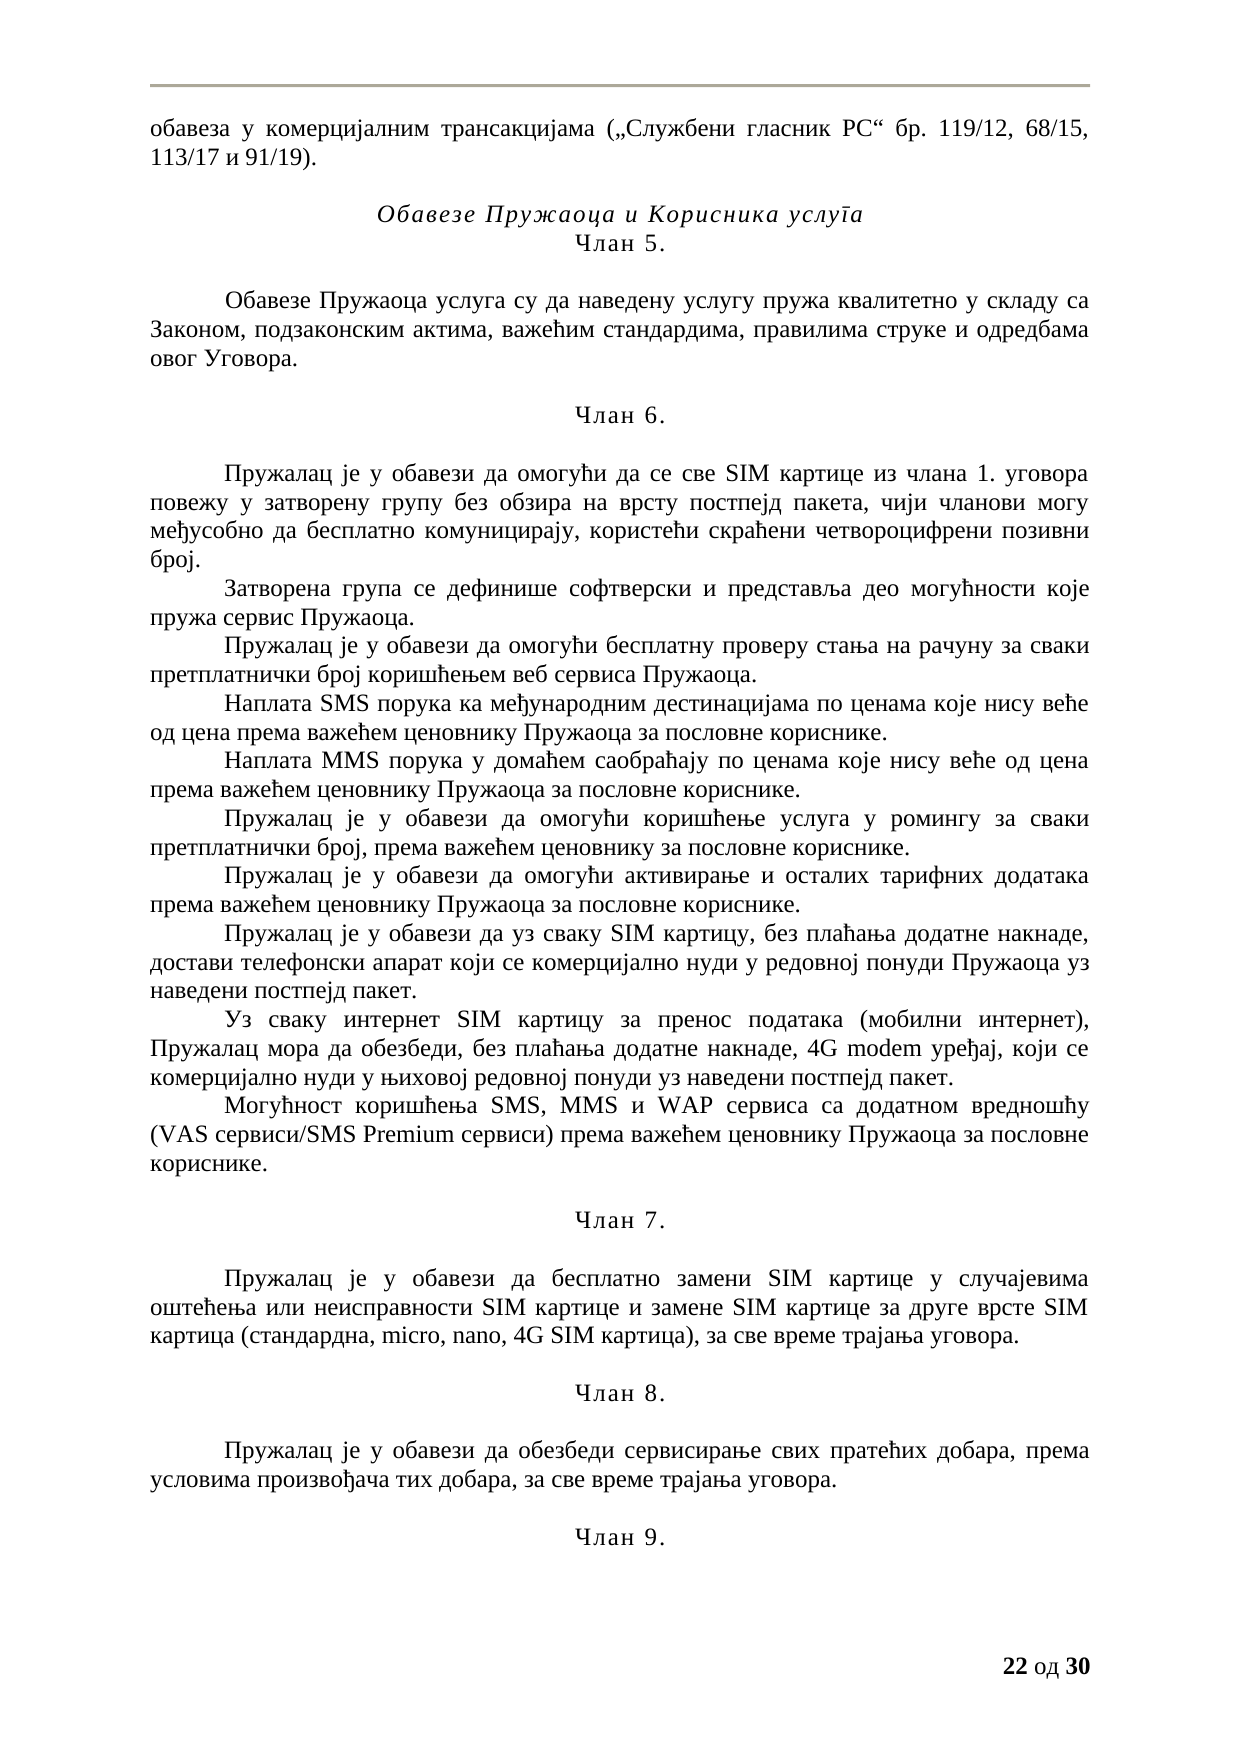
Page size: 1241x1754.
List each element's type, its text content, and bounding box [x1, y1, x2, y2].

text Пружалац је у обавези да омогући бесплатну проверу стања на рачуну за сваки претплатнички број коришћењем веб сервиса Пружаоца. [150, 630, 1090, 688]
text Затворена група се дефинише софтверски и представља део могућности које пружа сервис Пружаоца. [150, 573, 1090, 630]
text Члан 9. [150, 1522, 1090, 1550]
text Члан 6. [150, 400, 1090, 429]
text Уз сваку интернет SIM картицу за пренос података (мобилни интернет), Пружалац мора да обезбеди, без плаћања додатне накнаде, 4G modem уређај, који се комерцијално нуди у њиховој редовној понуди уз наведени постпејд пакет. [150, 1004, 1090, 1090]
subtitle Обавезе Пружаоца услуга су да наведену услугу пружа квалитетно у складу са Законом, подзаконским актима, важећим стандардима, правилима струке и одредбама овог Уговора. [150, 285, 1090, 372]
text Пружалац је у обавези да омогући активирање и осталих тарифних додатака према важећем ценовнику Пружаоца за пословне кориснике. [150, 860, 1090, 918]
text Пружалац је у обавези да уз сваку SIM картицу, без плаћања додатне накнаде, достави телефонски апарат који се комерцијално нуди у редовној понуди Пружаоца уз наведени постпејд пакет. [150, 918, 1090, 1004]
text Члан 5. [150, 228, 1090, 257]
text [150, 113, 1090, 170]
text Члан 7. [150, 1205, 1090, 1234]
text Могућност коришћења SMS, MMS и WAP сервиса са додатном вредношћу (VAS сервиси/SMS Premium сервиси) према важећем ценовнику Пружаоца за пословне кориснике. [150, 1090, 1090, 1177]
text Члан 8. [150, 1378, 1090, 1407]
text Пружалац је у обавези да омогући да се све SIM картице из члана 1. уговора повежу у затворену групу без обзира на врсту постпејд пакета, чији чланови могу међусобно да бесплатно комуницирају, користећи скраћени четвороцифрени позивни број. [150, 458, 1090, 573]
text Пружалац је у обавези да обезбеди сервисирање свих пратећих добара, према условима произвођача тих добара, за све време трајања уговора. [150, 1435, 1090, 1493]
text Наплата SMS порука ка међународним дестинацијама по ценама које нису веће од цена према важећем ценовнику Пружаоца за пословне кориснике. [150, 688, 1090, 745]
text Пружалац је у обавези да омогући коришћење услуга у ромингу за сваки претплатнички број, према важећем ценовнику за пословне кориснике. [150, 803, 1090, 860]
text Обавезе Пружаоца и Корисника услуга [150, 199, 1090, 228]
text Пружалац је у обавези да бесплатно замени SIM картице у случајевима оштећења или неисправности SIM картице и замене SIM картице за друге врсте SIM картица (стандардна, micro, nano, 4G SIM картица), за све време трајања уговора. [150, 1263, 1090, 1349]
text Наплата MMS порука у домаћем саобраћају по ценама које нису веће од цена према важећем ценовнику Пружаоца за пословне кориснике. [150, 745, 1090, 803]
